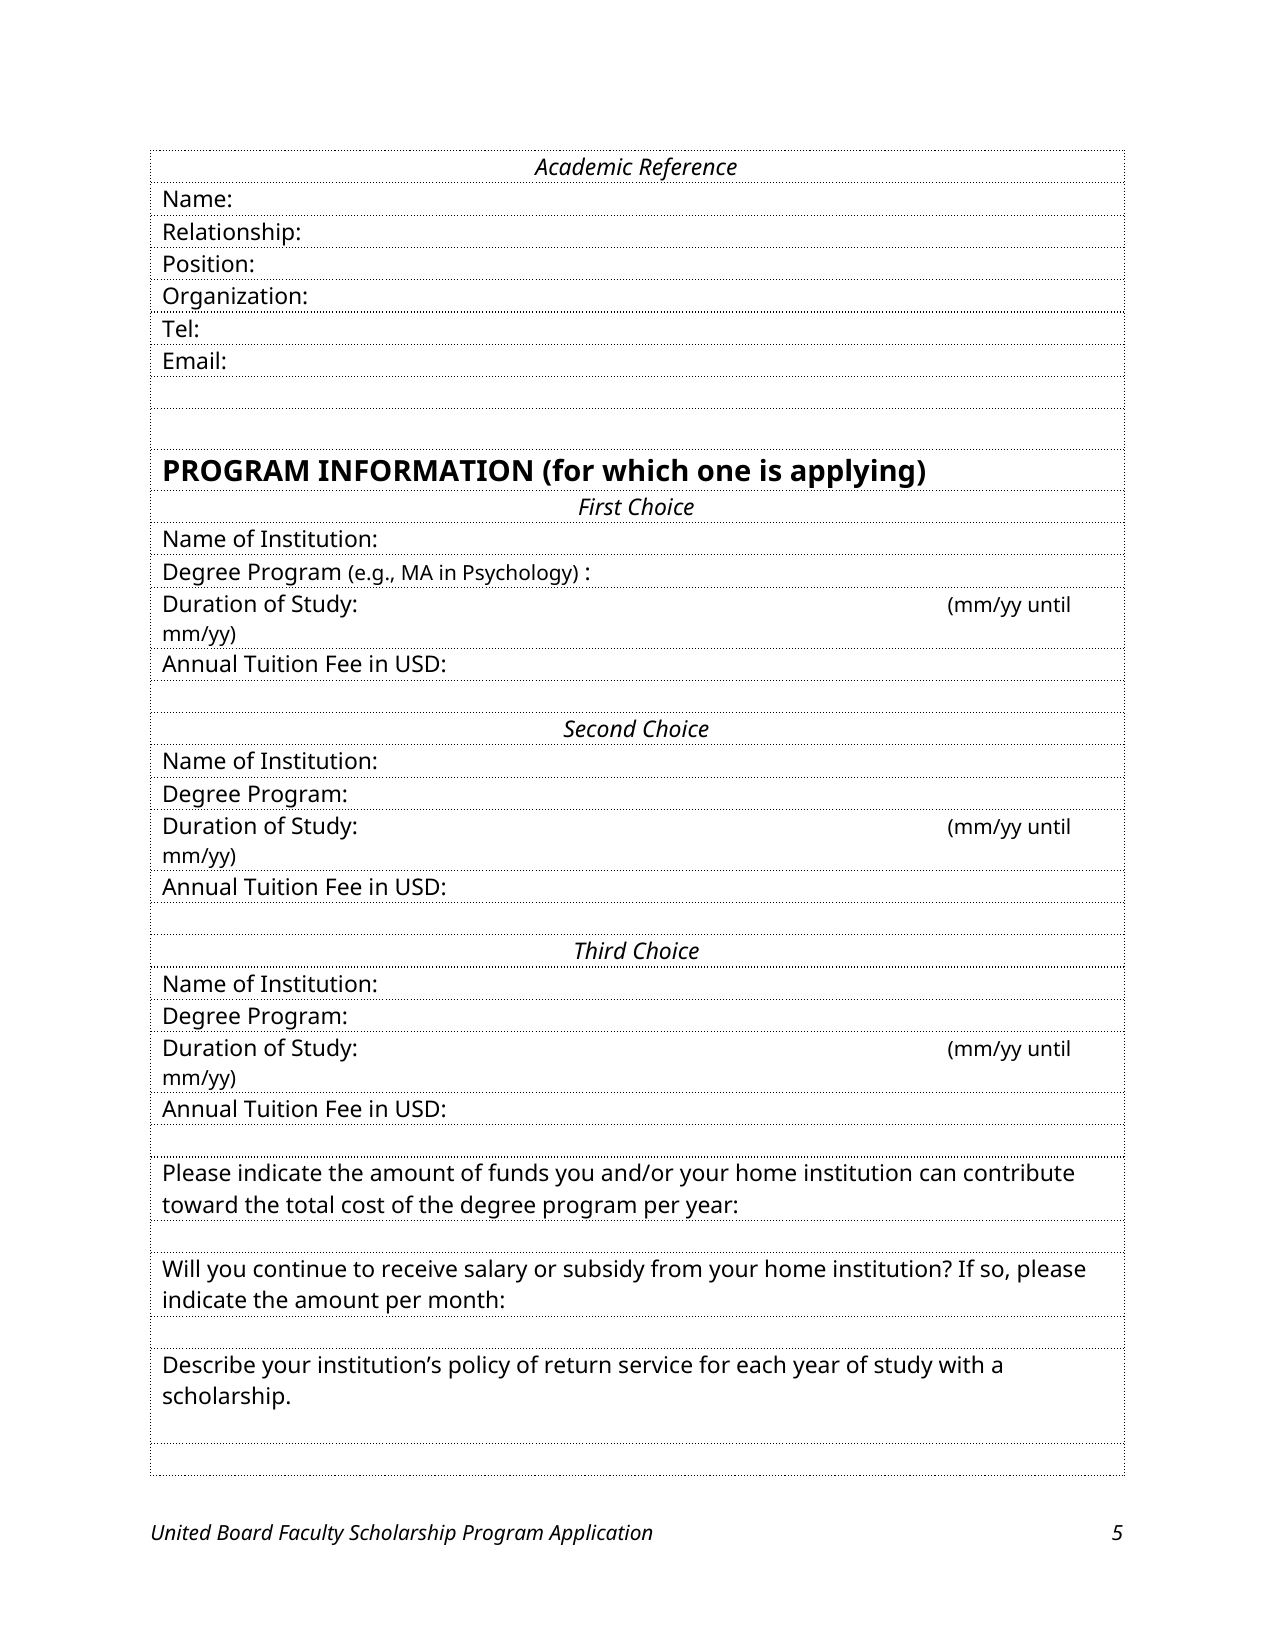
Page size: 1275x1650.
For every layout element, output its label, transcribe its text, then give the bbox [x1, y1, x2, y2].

table_cell Name of Institution: [151, 744, 1124, 777]
table_cell [151, 902, 1124, 934]
table_cell First Choice [151, 490, 1124, 522]
table_cell Name of Institution: [151, 966, 1124, 999]
table_cell Relationship: [151, 215, 1124, 247]
table_cell Name: [151, 182, 1124, 214]
table_cell Duration of Study: (mm/yy until mm/yy) [151, 809, 1124, 869]
table_cell Second Choice [151, 712, 1124, 744]
table_cell Will you continue to receive salary or subsidy from your home institution? If so, please indicate the amount per month: [151, 1252, 1124, 1316]
table_cell Tel: [151, 311, 1124, 344]
table_cell Annual Tuition Fee in USD: [151, 1092, 1124, 1124]
table_cell Degree Program: [151, 999, 1124, 1031]
table_cell Degree Program: [151, 777, 1124, 809]
table_cell PROGRAM INFORMATION (for which one is applying) [151, 449, 1124, 490]
table_cell [151, 1443, 1124, 1475]
table_cell [151, 376, 1124, 408]
table_cell Position: [151, 247, 1124, 279]
table_cell [151, 680, 1124, 712]
table_header Academic Reference [151, 150, 1124, 182]
table_cell Duration of Study: (mm/yy until mm/yy) [151, 1031, 1124, 1092]
table_cell Please indicate the amount of funds you and/or your home institution can contribute toward the total cost of the degree program per year: [151, 1156, 1124, 1220]
table_cell Duration of Study: (mm/yy until mm/yy) [151, 587, 1124, 647]
table_cell [151, 1316, 1124, 1348]
table_cell Name of Institution: [151, 522, 1124, 554]
table_cell Email: [151, 344, 1124, 376]
table_cell Annual Tuition Fee in USD: [151, 870, 1124, 902]
table_cell Third Choice [151, 934, 1124, 966]
table_cell Describe your institution’s policy of return service for each year of study with a scholarship. [151, 1348, 1124, 1443]
table_cell Degree Program (e.g., MA in Psychology) : [151, 554, 1124, 587]
table_cell Organization: [151, 279, 1124, 311]
table_cell [151, 1124, 1124, 1156]
table_cell [151, 1220, 1124, 1252]
table_cell [151, 408, 1124, 449]
table_cell Annual Tuition Fee in USD: [151, 648, 1124, 680]
